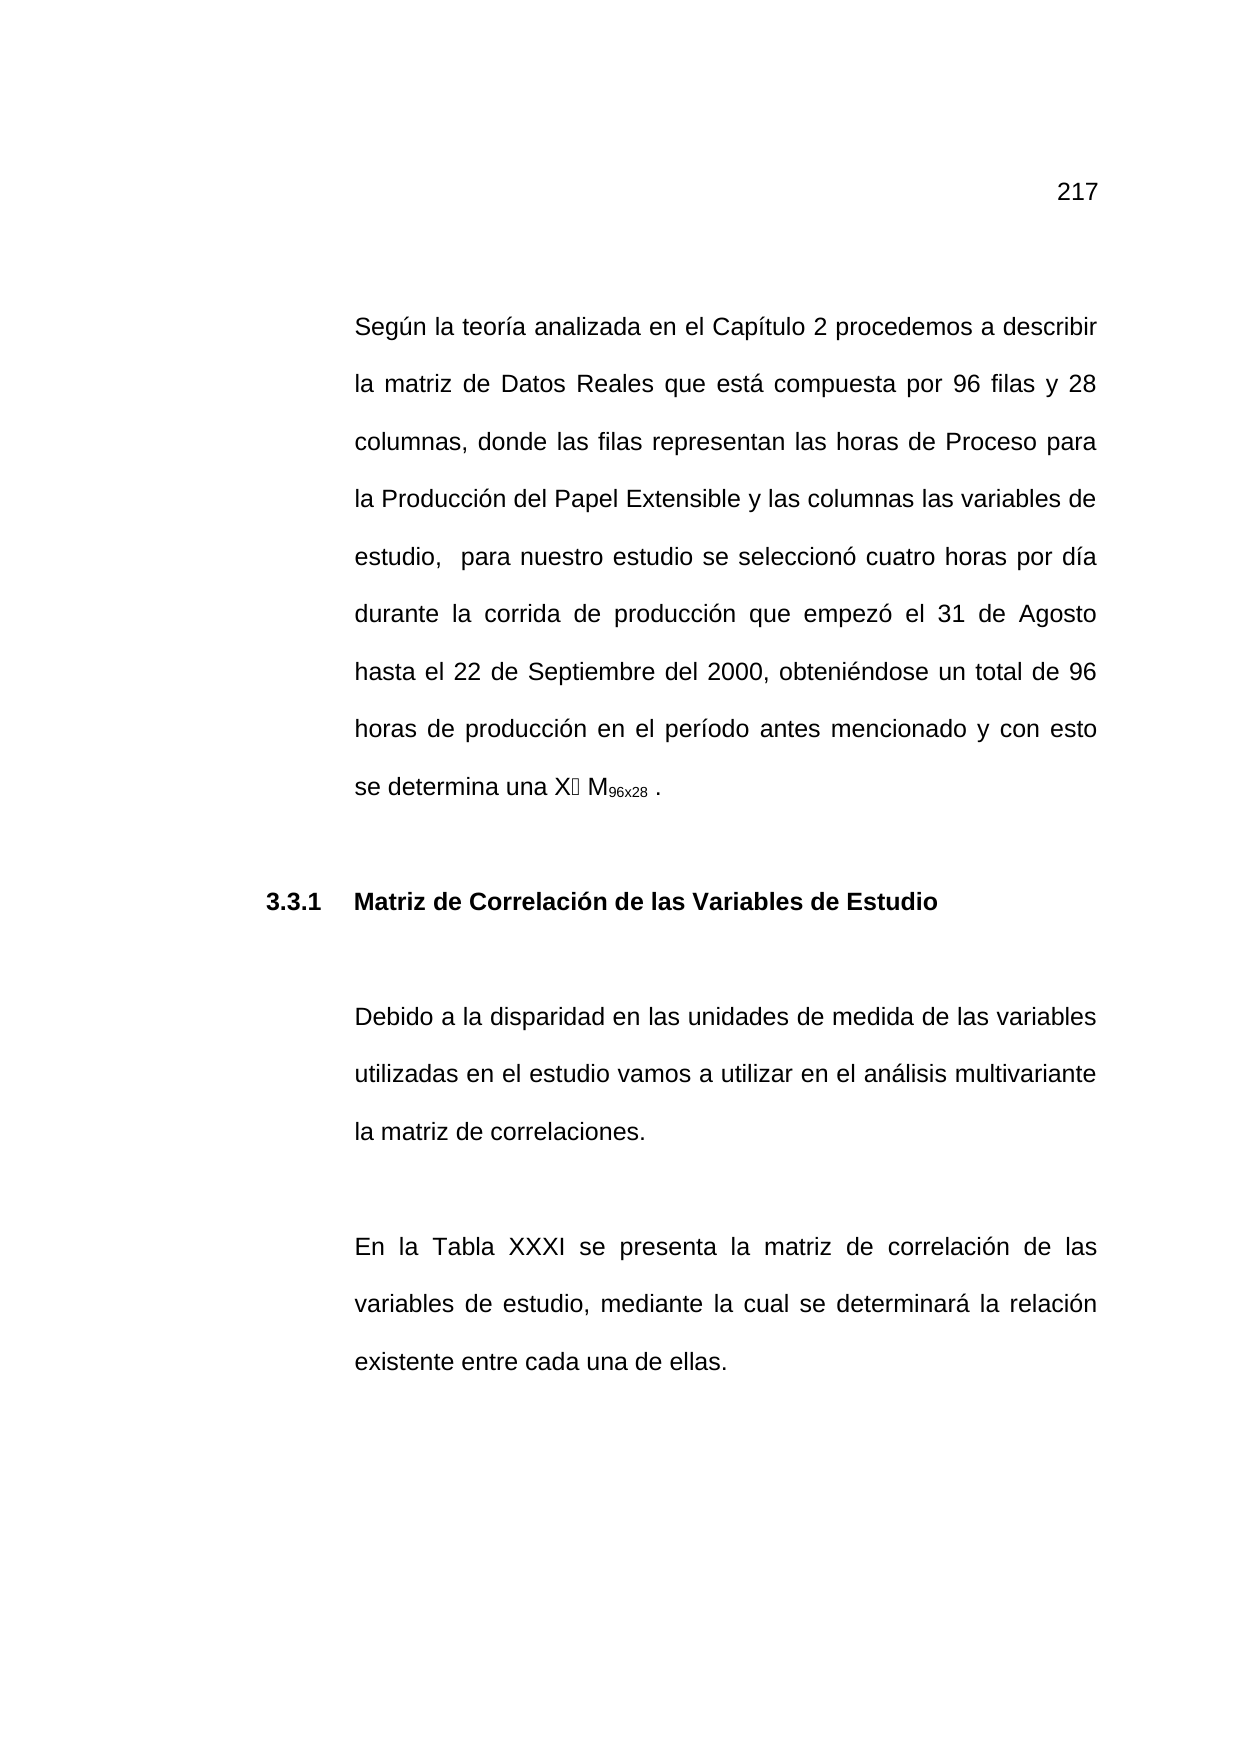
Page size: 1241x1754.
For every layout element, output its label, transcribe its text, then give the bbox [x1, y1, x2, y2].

text Según la teoría analizada en el Capítulo 2 procedemos a describir la matriz de Datos Reales que está compuesta por 96 filas y 28 columnas, donde las filas representan las horas de Proceso para la Producción del Papel Extensible y las columnas las variables de estudio, para nuestro estudio se seleccionó cuatro horas por día durante la corrida de producción que empezó el 31 de Agosto hasta el 22 de Septiembre del 2000, obteniéndose un total de 96 horas de producción en el período antes mencionado y con esto se determina una X M96x28 . [354, 236, 1098, 801]
text Debido a la disparidad en las unidades de medida de las variables utilizadas en el estudio vamos a utilizar en el análisis multivariante la matriz de correlaciones. [354, 1002, 1098, 1146]
text En la Tabla XXXI se presenta la matriz de correlación de las variables de estudio, mediante la cual se determinará la relación existente entre cada una de ellas. [354, 1232, 1098, 1376]
list Matriz de Correlación de las Variables de Estudio [266, 887, 1098, 916]
